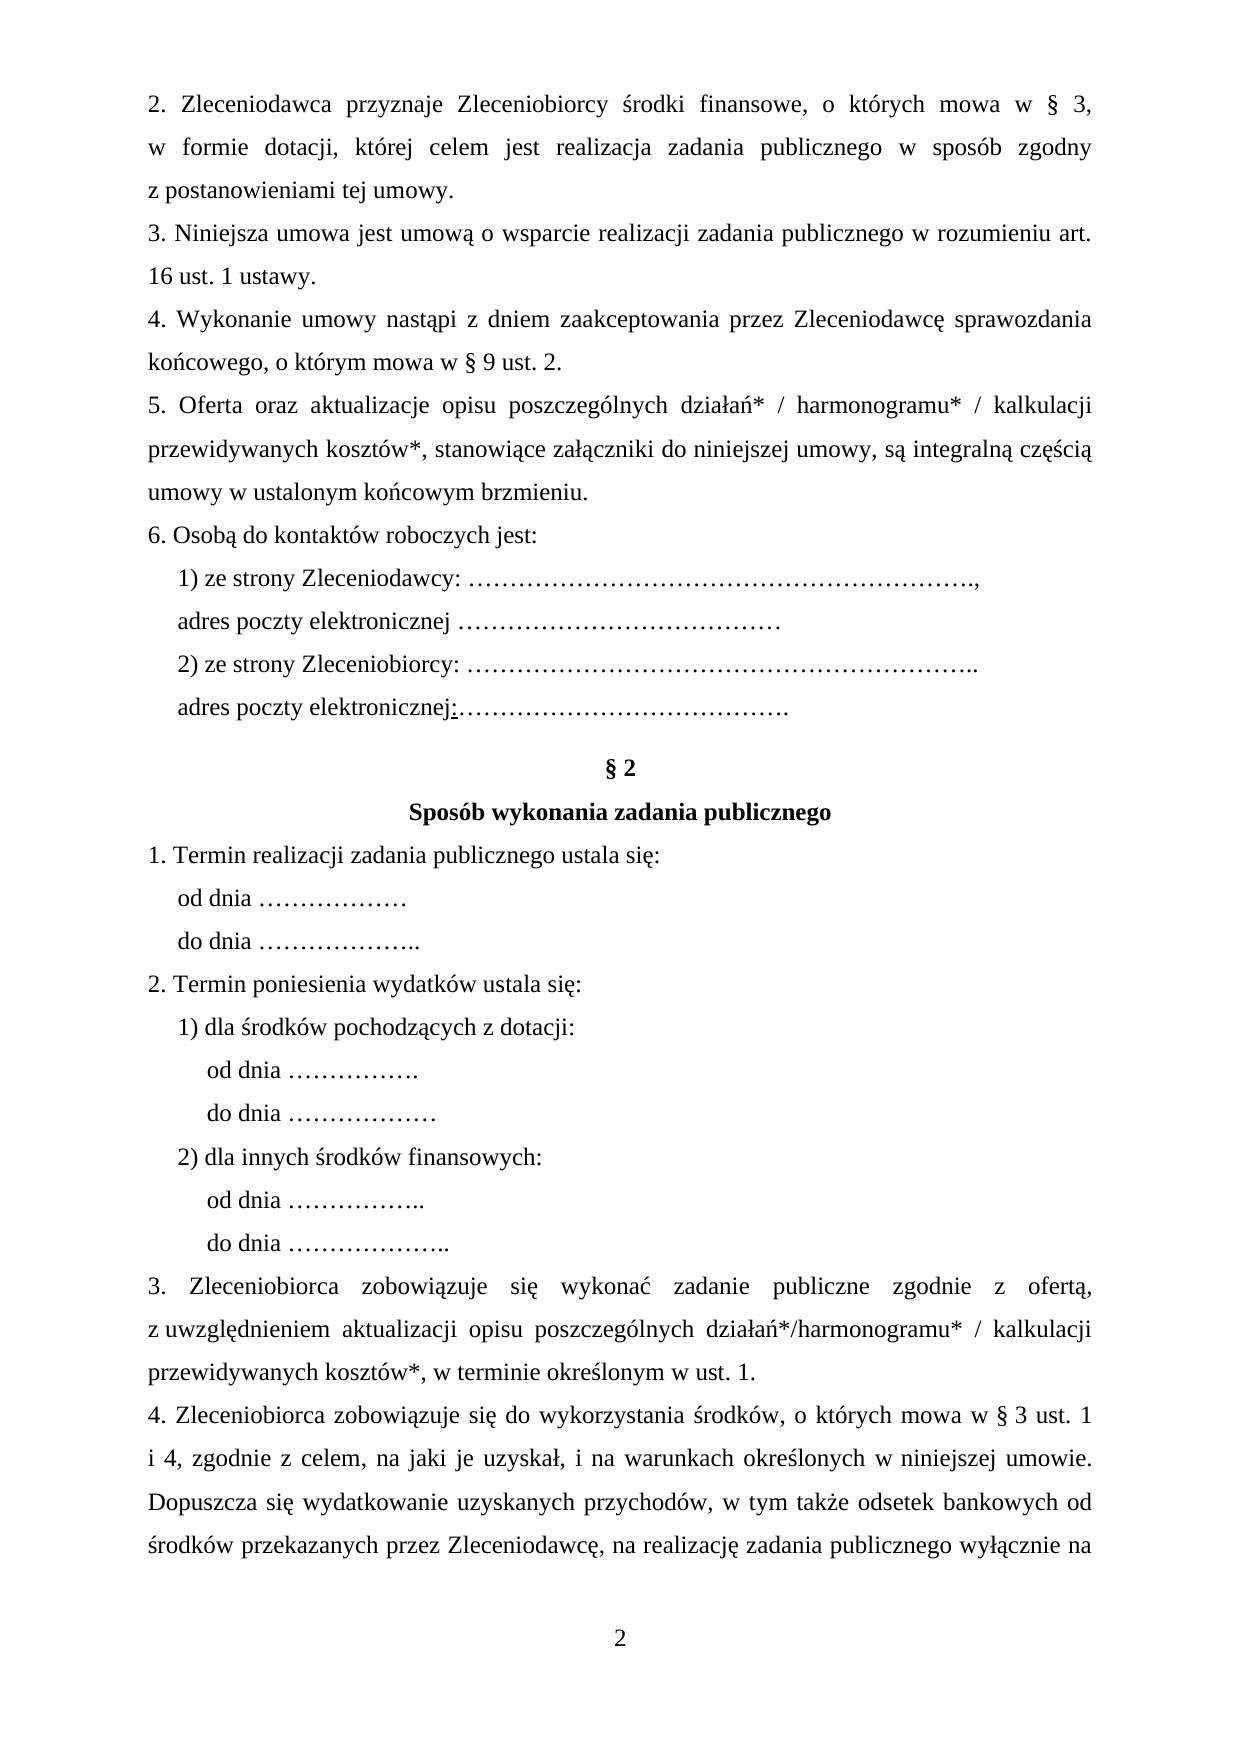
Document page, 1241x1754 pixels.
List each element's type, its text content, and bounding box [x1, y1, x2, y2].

text 2) ze strony Zleceniobiorcy: …………………………………………………….. [177, 649, 1093, 678]
text do dnia ……………….. [148, 926, 1093, 955]
text 2. Zleceniodawca przyznaje Zleceniobiorcy środki finansowe, o których mowa w § 3, w formie dotacji, której celem jest realizacja zadania publicznego w sposób zgodny z postanowieniami tej umowy. [148, 89, 1093, 204]
text 1. Termin realizacji zadania publicznego ustala się: [148, 840, 1093, 868]
text 3. Niniejsza umowa jest umową o wsparcie realizacji zadania publicznego w rozumieniu art. 16 ust. 1 ustawy. [148, 218, 1093, 290]
text od dnia ……………… [177, 883, 1093, 912]
text § 2 [148, 753, 1093, 782]
text adres poczty elektronicznej:…………………………………. [177, 692, 1093, 721]
text 1) ze strony Zleceniodawcy: ……………………………………………………., [177, 563, 1093, 592]
text 4. Wykonanie umowy nastąpi z dniem zaakceptowania przez Zleceniodawcę sprawozdania końcowego, o którym mowa w § 9 ust. 2. [148, 304, 1093, 376]
text adres poczty elektronicznej ………………………………… [177, 606, 1093, 635]
text do dnia ……………….. [207, 1228, 1093, 1257]
text 6. Osobą do kontaktów roboczych jest: [148, 520, 1093, 549]
text do dnia ……………… [207, 1098, 1093, 1127]
text od dnia ……………. [207, 1055, 1093, 1084]
text 2. Termin poniesienia wydatków ustala się: [148, 969, 1093, 998]
text 5. Oferta oraz aktualizacje opisu poszczególnych działań* / harmonogramu* / kalkulacji przewidywanych kosztów*, stanowiące załączniki do niniejszej umowy, są integralną częścią umowy w ustalonym końcowym brzmieniu. [148, 391, 1093, 506]
text Sposób wykonania zadania publicznego [148, 797, 1093, 825]
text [148, 1400, 1093, 1558]
text 3. Zleceniobiorca zobowiązuje się wykonać zadanie publiczne zgodnie z ofertą, z uwzględnieniem aktualizacji opisu poszczególnych działań*/harmonogramu* / kalkulacji przewidywanych kosztów*, w terminie określonym w ust. 1. [148, 1271, 1093, 1386]
text 2) dla innych środków finansowych: [177, 1142, 1093, 1170]
text 1) dla środków pochodzących z dotacji: [148, 1012, 1093, 1041]
text od dnia …………….. [207, 1185, 1093, 1213]
